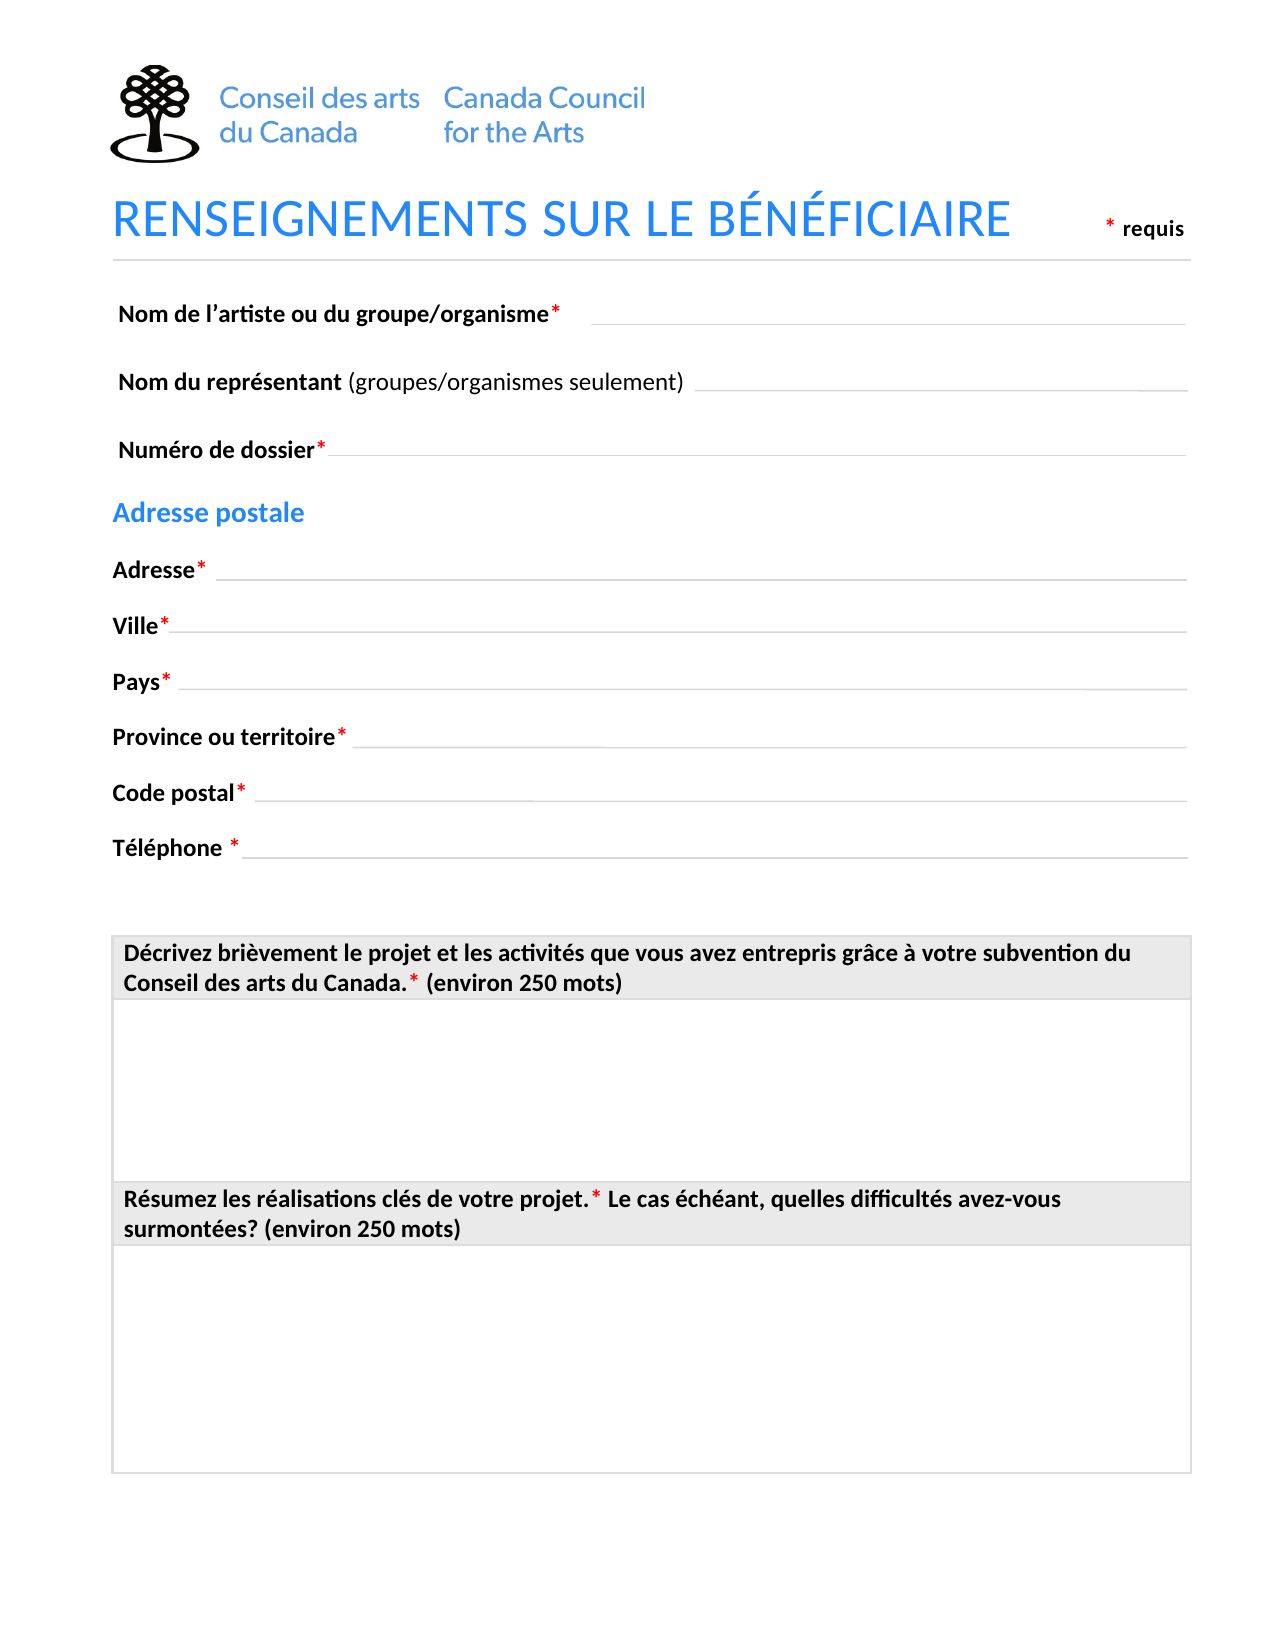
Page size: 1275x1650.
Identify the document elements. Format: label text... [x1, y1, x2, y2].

table_cell [114, 1000, 1190, 1181]
text Ville* [112, 610, 1191, 641]
title RENSEIGNEMENTS SUR LE BÉNÉFICIAIRE * requis [112, 184, 1191, 261]
text Pays* [112, 666, 1191, 696]
text Nom de l’artiste ou du groupe/organisme* [112, 298, 1191, 329]
text Code postal* [112, 777, 1191, 807]
text Numéro de dossier* [112, 434, 1191, 465]
text Téléphone * [112, 832, 1191, 863]
table_header Décrivez brièvement le projet et les activités que vous avez entrepris grâce à votre subvention du Conseil des arts du Canada.* (environ 250 mots) [114, 937, 1190, 998]
picture [110, 65, 644, 163]
table_cell Résumez les réalisations clés de votre projet.* Le cas échéant, quelles difficultés avez-vous surmontées? (environ 250 mots) [114, 1183, 1190, 1244]
table_cell [114, 1246, 1190, 1472]
text Adresse* [112, 554, 1191, 585]
text Adresse postale [112, 494, 1191, 529]
text Province ou territoire* [112, 721, 1191, 752]
text Nom du représentant (groupes/organismes seulement) [112, 366, 1191, 397]
